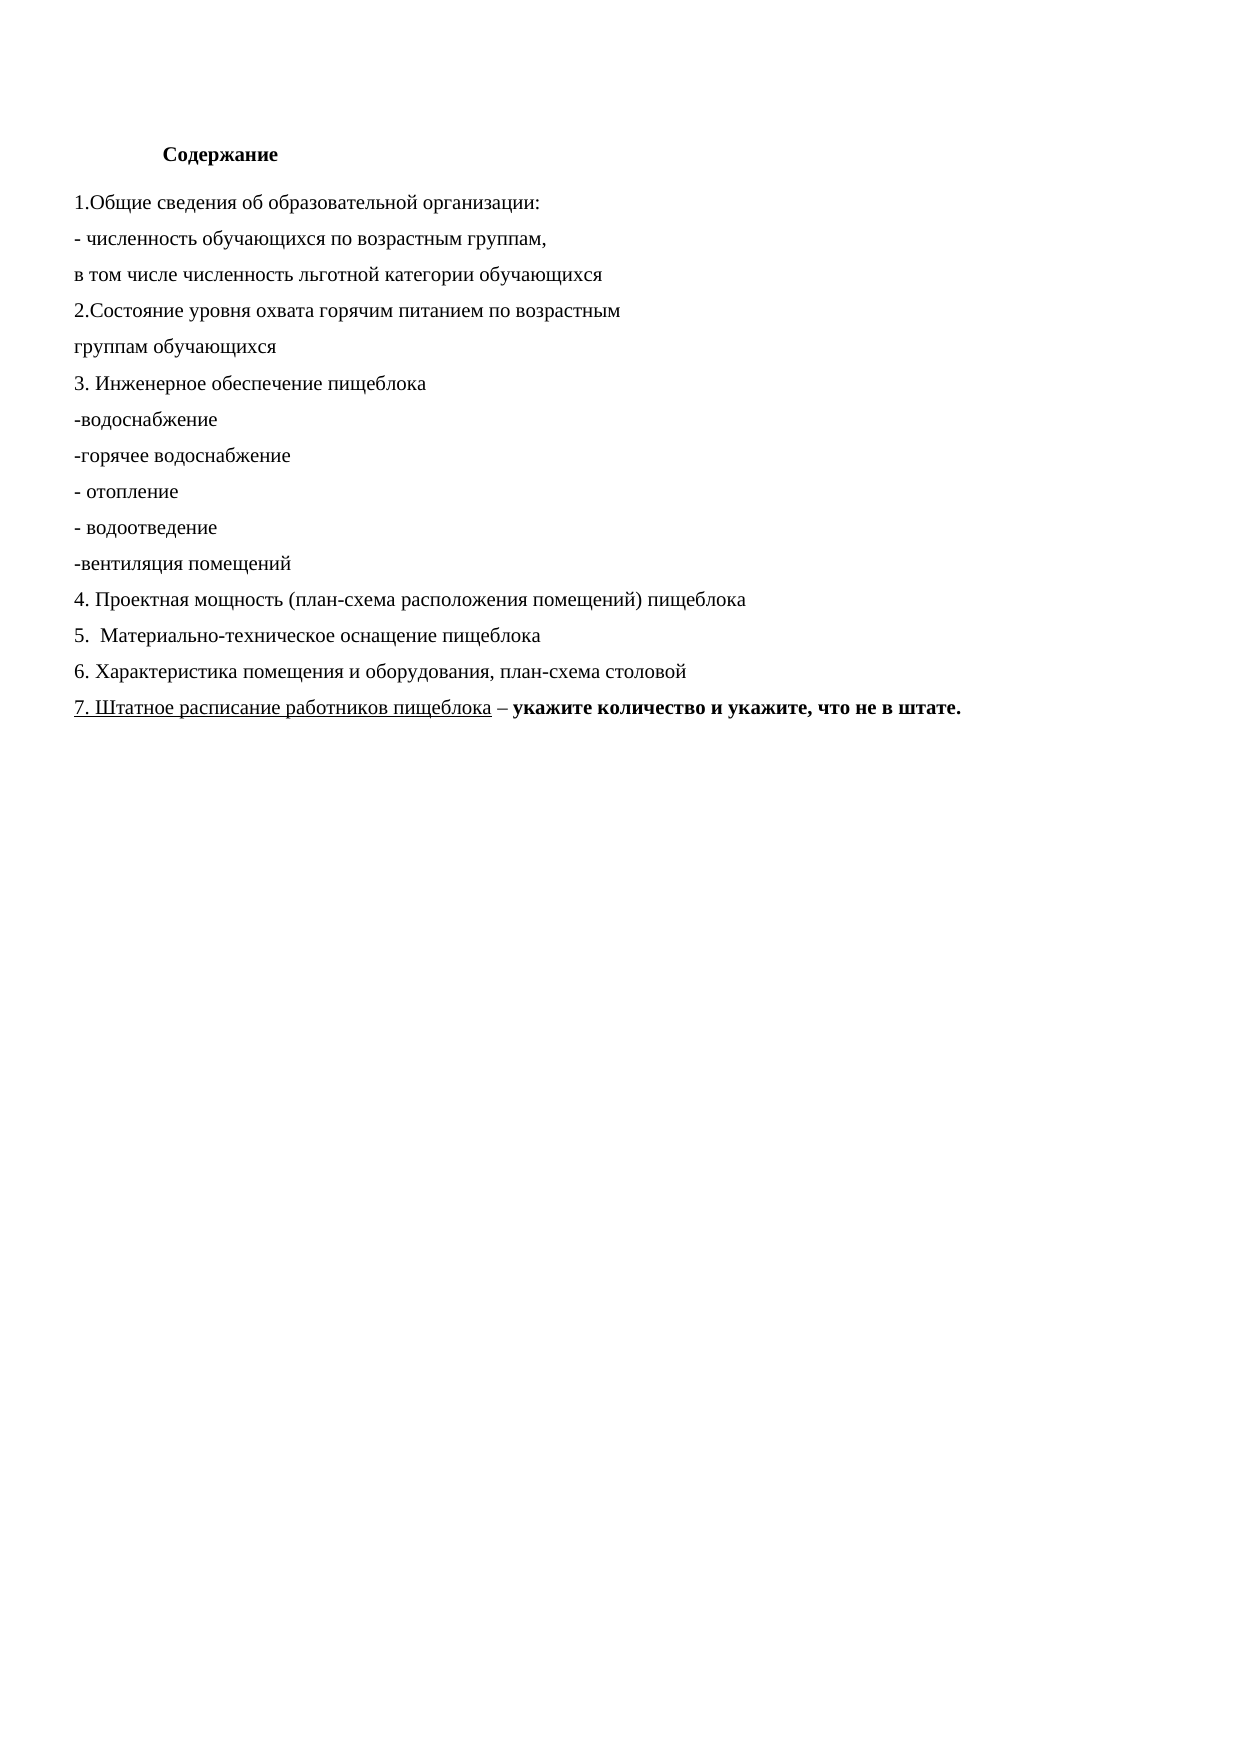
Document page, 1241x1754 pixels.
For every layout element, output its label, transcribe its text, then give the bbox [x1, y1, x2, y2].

text - водоотведение [74, 515, 1152, 539]
text - отопление [74, 479, 1152, 503]
text - численность обучающихся по возрастным группам, [74, 226, 1152, 250]
text группам обучающихся [74, 334, 1152, 358]
text Содержание [74, 142, 1152, 166]
text 7. Штатное расписание работников пищеблока – укажите количество и укажите, что не в штате. [74, 695, 1152, 719]
text -горячее водоснабжение [74, 443, 1152, 467]
text -вентиляция помещений [74, 551, 1152, 575]
text 2.Состояние уровня охвата горячим питанием по возрастным [74, 298, 1152, 322]
text в том числе численность льготной категории обучающихся [74, 262, 1152, 286]
text 4. Проектная мощность (план-схема расположения помещений) пищеблока [74, 587, 1152, 611]
text 1.Общие сведения об образовательной организации: [74, 190, 1152, 214]
text -водоснабжение [74, 407, 1152, 431]
text 5. Материально-техническое оснащение пищеблока [74, 623, 1152, 647]
text 6. Характеристика помещения и оборудования, план-схема столовой [74, 659, 1152, 683]
text 3. Инженерное обеспечение пищеблока [74, 371, 1152, 394]
